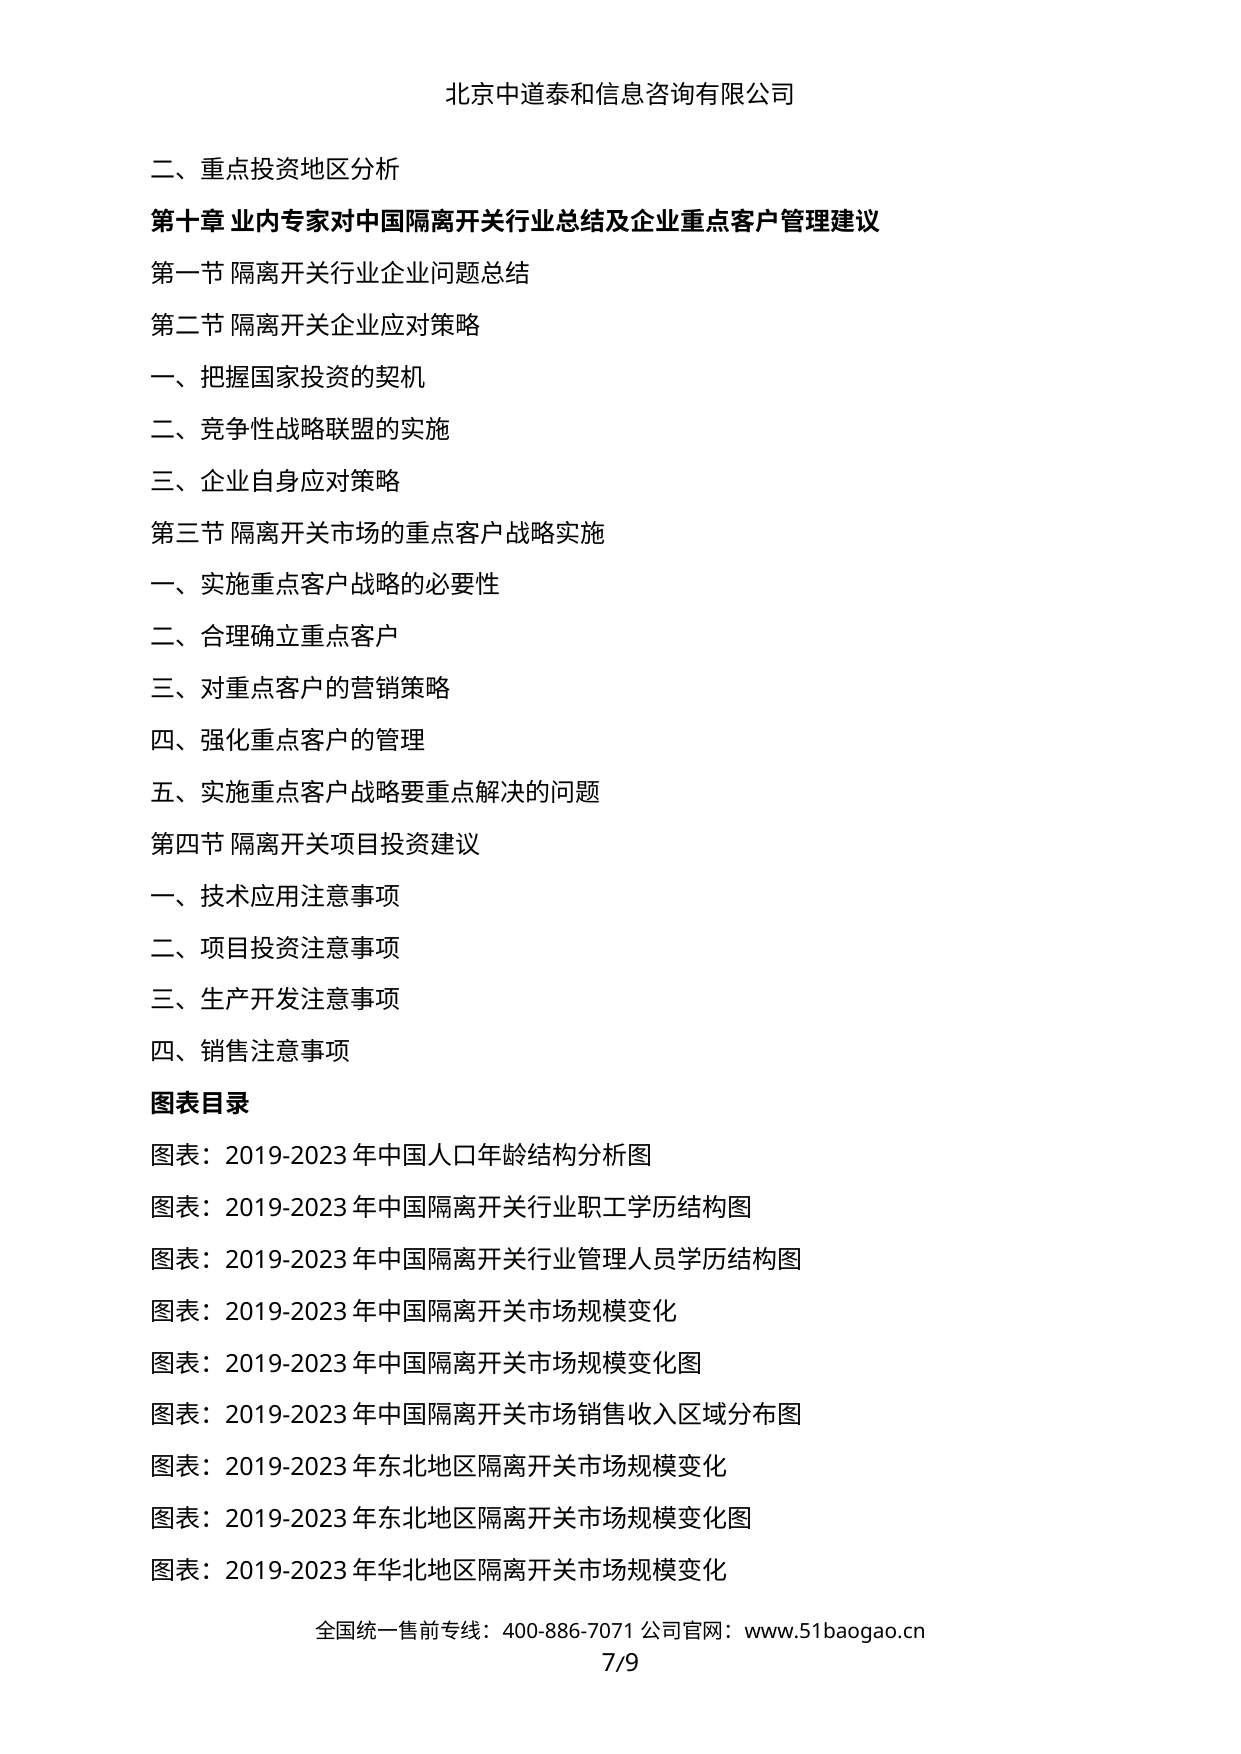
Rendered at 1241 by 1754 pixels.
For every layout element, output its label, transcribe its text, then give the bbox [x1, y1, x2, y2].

text 二、重点投资地区分析 [150, 150, 1090, 186]
text 三、生产开发注意事项 [150, 980, 1090, 1016]
text 二、合理确立重点客户 [150, 617, 1090, 653]
text 第十章 业内专家对中国隔离开关行业总结及企业重点客户管理建议 [150, 202, 1090, 238]
text 五、实施重点客户战略要重点解决的问题 [150, 772, 1090, 809]
text 四、销售注意事项 [150, 1032, 1090, 1068]
text 图表目录 [150, 1084, 1090, 1120]
text 图表：2019-2023年华北地区隔离开关市场规模变化 [150, 1551, 1090, 1587]
text 一、把握国家投资的契机 [150, 357, 1090, 394]
text 图表：2019-2023年东北地区隔离开关市场规模变化 [150, 1447, 1090, 1483]
text 图表：2019-2023年中国人口年龄结构分析图 [150, 1136, 1090, 1172]
text 图表：2019-2023年中国隔离开关市场销售收入区域分布图 [150, 1395, 1090, 1431]
text 二、项目投资注意事项 [150, 928, 1090, 964]
text 图表：2019-2023年东北地区隔离开关市场规模变化图 [150, 1499, 1090, 1535]
text 一、技术应用注意事项 [150, 876, 1090, 912]
text 四、强化重点客户的管理 [150, 721, 1090, 757]
text 图表：2019-2023年中国隔离开关市场规模变化图 [150, 1343, 1090, 1379]
text 二、竞争性战略联盟的实施 [150, 409, 1090, 446]
text 图表：2019-2023年中国隔离开关行业职工学历结构图 [150, 1187, 1090, 1224]
text 图表：2019-2023年中国隔离开关市场规模变化 [150, 1291, 1090, 1327]
text 三、企业自身应对策略 [150, 461, 1090, 497]
text 图表：2019-2023年中国隔离开关行业管理人员学历结构图 [150, 1239, 1090, 1276]
text 第四节 隔离开关项目投资建议 [150, 824, 1090, 861]
text 三、对重点客户的营销策略 [150, 669, 1090, 705]
text 一、实施重点客户战略的必要性 [150, 565, 1090, 601]
text 第一节 隔离开关行业企业问题总结 [150, 254, 1090, 290]
text 第三节 隔离开关市场的重点客户战略实施 [150, 513, 1090, 549]
text 第二节 隔离开关企业应对策略 [150, 306, 1090, 342]
